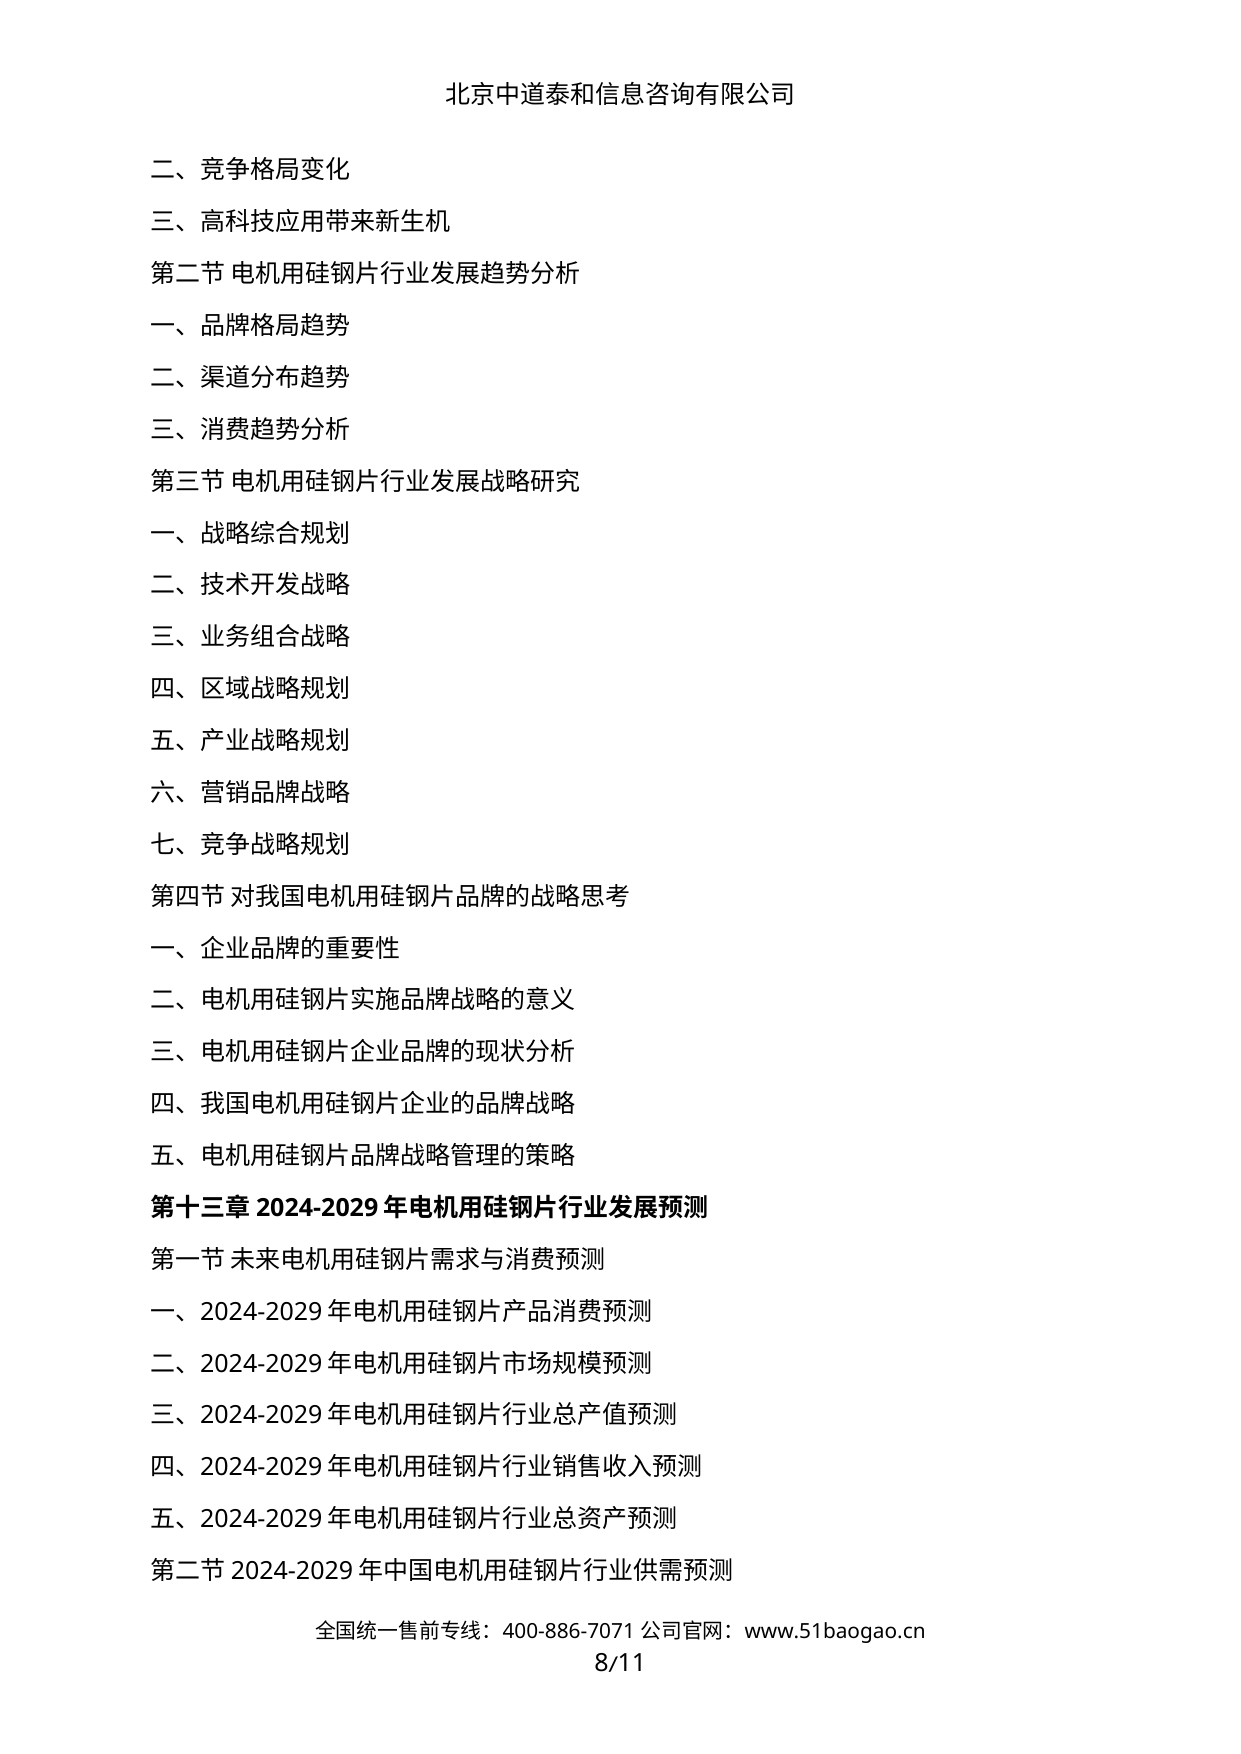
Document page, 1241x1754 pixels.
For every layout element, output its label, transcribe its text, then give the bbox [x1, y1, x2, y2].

text 七、竞争战略规划 [150, 824, 1090, 861]
text 第二节 电机用硅钢片行业发展趋势分析 [150, 254, 1090, 290]
text 第二节 2024-2029年中国电机用硅钢片行业供需预测 [150, 1551, 1090, 1587]
text 二、电机用硅钢片实施品牌战略的意义 [150, 980, 1090, 1016]
text 五、电机用硅钢片品牌战略管理的策略 [150, 1136, 1090, 1172]
text 一、2024-2029年电机用硅钢片产品消费预测 [150, 1291, 1090, 1327]
text 二、竞争格局变化 [150, 150, 1090, 186]
text 四、2024-2029年电机用硅钢片行业销售收入预测 [150, 1447, 1090, 1483]
text 五、产业战略规划 [150, 721, 1090, 757]
text 四、区域战略规划 [150, 669, 1090, 705]
text 六、营销品牌战略 [150, 772, 1090, 809]
text 五、2024-2029年电机用硅钢片行业总资产预测 [150, 1499, 1090, 1535]
text 三、高科技应用带来新生机 [150, 202, 1090, 238]
text 第一节 未来电机用硅钢片需求与消费预测 [150, 1239, 1090, 1276]
text 四、我国电机用硅钢片企业的品牌战略 [150, 1084, 1090, 1120]
text 二、渠道分布趋势 [150, 357, 1090, 394]
text 第四节 对我国电机用硅钢片品牌的战略思考 [150, 876, 1090, 912]
text 三、2024-2029年电机用硅钢片行业总产值预测 [150, 1395, 1090, 1431]
text 三、电机用硅钢片企业品牌的现状分析 [150, 1032, 1090, 1068]
text 第十三章 2024-2029年电机用硅钢片行业发展预测 [150, 1187, 1090, 1224]
text 三、消费趋势分析 [150, 409, 1090, 446]
text 三、业务组合战略 [150, 617, 1090, 653]
text 一、战略综合规划 [150, 513, 1090, 549]
text 二、2024-2029年电机用硅钢片市场规模预测 [150, 1343, 1090, 1379]
text 一、品牌格局趋势 [150, 306, 1090, 342]
text 二、技术开发战略 [150, 565, 1090, 601]
text 一、企业品牌的重要性 [150, 928, 1090, 964]
text 第三节 电机用硅钢片行业发展战略研究 [150, 461, 1090, 497]
